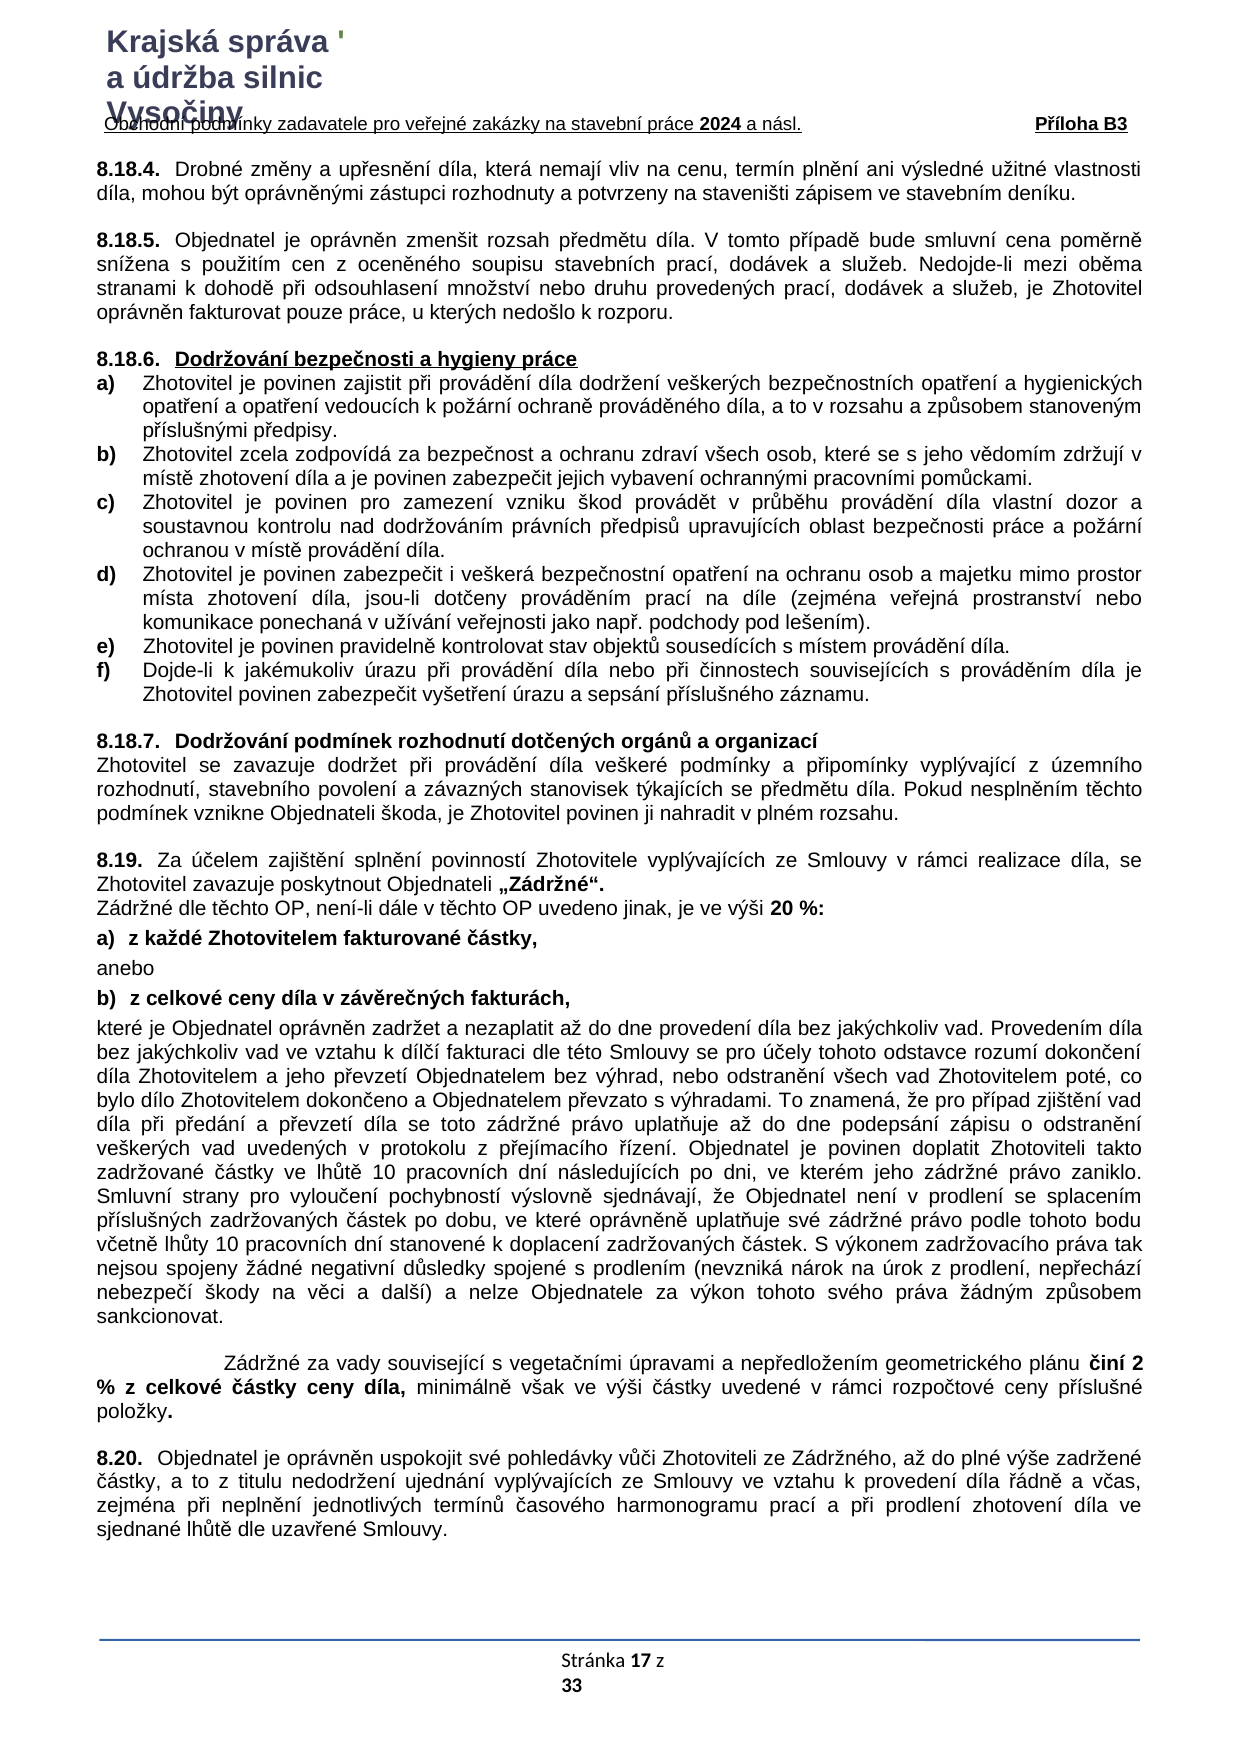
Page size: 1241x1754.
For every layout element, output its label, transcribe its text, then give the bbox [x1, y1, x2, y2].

list Objednatel je oprávněn uspokojit své pohledávky vůči Zhotoviteli ze Zádržného, až do plné výše zadržené částky, a to z titulu nedodržení ujednání vyplývajících ze Smlouvy ve vztahu k provedení díla řádně a včas, zejména při neplnění jednotlivých termínů časového harmonogramu prací a při prodlení zhotovení díla ve sjednané lhůtě dle uzavřené Smlouvy. [96, 1445, 1144, 1541]
text Zádržné dle těchto OP, není-li dále v těchto OP uvedeno jinak, je ve výši 20 %: [96, 895, 1144, 919]
list Zhotovitel je povinen pro zamezení vzniku škod provádět v průběhu provádění díla vlastní dozor a soustavnou kontrolu nad dodržováním právních předpisů upravujících oblast bezpečnosti práce a požární ochranou v místě provádění díla. [96, 490, 1144, 562]
list z každé Zhotovitelem fakturované částky, [96, 926, 1144, 949]
text které je Objednatel oprávněn zadržet a nezaplatit až do dne provedení díla bez jakýchkoliv vad. Provedením díla bez jakýchkoliv vad ve vztahu k dílčí fakturaci dle této Smlouvy se pro účely tohoto odstavce rozumí dokončení díla Zhotovitelem a jeho převzetí Objednatelem bez výhrad, nebo odstranění všech vad Zhotovitelem poté, co bylo dílo Zhotovitelem dokončeno a Objednatelem převzato s výhradami. To znamená, že pro případ zjištění vad díla při předání a převzetí díla se toto zádržné právo uplatňuje až do dne podepsání zápisu o odstranění veškerých vad uvedených v protokolu z přejímacího řízení. Objednatel je povinen doplatit Zhotoviteli takto zadržované částky ve lhůtě 10 pracovních dní následujících po dni, ve kterém jeho zádržné právo zaniklo. Smluvní strany pro vyloučení pochybností výslovně sjednávají, že Objednatel není v prodlení se splacením příslušných zadržovaných částek po dobu, ve které oprávněně uplatňuje své zádržné právo podle tohoto bodu včetně lhůty 10 pracovních dní stanovené k doplacení zadržovaných částek. S výkonem zadržovacího práva tak nejsou spojeny žádné negativní důsledky spojené s prodlením (nevzniká nárok na úrok z prodlení, nepřechází nebezpečí škody na věci a další) a nelze Objednatele za výkon tohoto svého práva žádným způsobem sankcionovat. [96, 1016, 1144, 1328]
list Zhotovitel je povinen pravidelně kontrolovat stav objektů sousedících s místem provádění díla. [96, 634, 1144, 658]
list Dodržování bezpečnosti a hygieny práce [96, 346, 1144, 370]
list Dojde-li k jakémukoliv úrazu při provádění díla nebo při činnostech souvisejících s prováděním díla je Zhotovitel povinen zabezpečit vyšetření úrazu a sepsání příslušného záznamu. [96, 658, 1144, 706]
text anebo [96, 956, 1144, 980]
text Zhotovitel se zavazuje dodržet při provádění díla veškeré podmínky a připomínky vyplývající z územního rozhodnutí, stavebního povolení a závazných stanovisek týkajících se předmětu díla. Pokud nesplněním těchto podmínek vznikne Objednateli škoda, je Zhotovitel povinen ji nahradit v plném rozsahu. [96, 753, 1144, 824]
text Zádržné za vady související s vegetačními úpravami a nepředložením geometrického plánu činí 2 % z celkové částky ceny díla, minimálně však ve výši částky uvedené v rámci rozpočtové ceny příslušné položky. [96, 1351, 1144, 1422]
list Zhotovitel je povinen zajistit při provádění díla dodržení veškerých bezpečnostních opatření a hygienických opatření a opatření vedoucích k požární ochraně prováděného díla, a to v rozsahu a způsobem stanoveným příslušnými předpisy. [96, 370, 1144, 442]
list Dodržování podmínek rozhodnutí dotčených orgánů a organizací [96, 729, 1144, 753]
list Drobné změny a upřesnění díla, která nemají vliv na cenu, termín plnění ani výsledné užitné vlastnosti díla, mohou být oprávněnými zástupci rozhodnuty a potvrzeny na staveništi zápisem ve stavebním deníku. [96, 157, 1144, 205]
list Za účelem zajištění splnění povinností Zhotovitele vyplývajících ze Smlouvy v rámci realizace díla, se Zhotovitel zavazuje poskytnout Objednateli „Zádržné“. [96, 847, 1144, 895]
list Zhotovitel zcela zodpovídá za bezpečnost a ochranu zdraví všech osob, které se s jeho vědomím zdržují v místě zhotovení díla a je povinen zabezpečit jejich vybavení ochrannými pracovními pomůckami. [96, 442, 1144, 490]
list Objednatel je oprávněn zmenšit rozsah předmětu díla. V tomto případě bude smluvní cena poměrně snížena s použitím cen z oceněného soupisu stavebních prací, dodávek a služeb. Nedojde-li mezi oběma stranami k dohodě při odsouhlasení množství nebo druhu provedených prací, dodávek a služeb, je Zhotovitel oprávněn fakturovat pouze práce, u kterých nedošlo k rozporu. [96, 228, 1144, 323]
list Zhotovitel je povinen zabezpečit i veškerá bezpečnostní opatření na ochranu osob a majetku mimo prostor místa zhotovení díla, jsou-li dotčeny prováděním prací na díle (zejména veřejná prostranství nebo komunikace ponechaná v užívání veřejnosti jako např. podchody pod lešením). [96, 562, 1144, 634]
list z celkové ceny díla v závěrečných fakturách, [96, 986, 1144, 1010]
